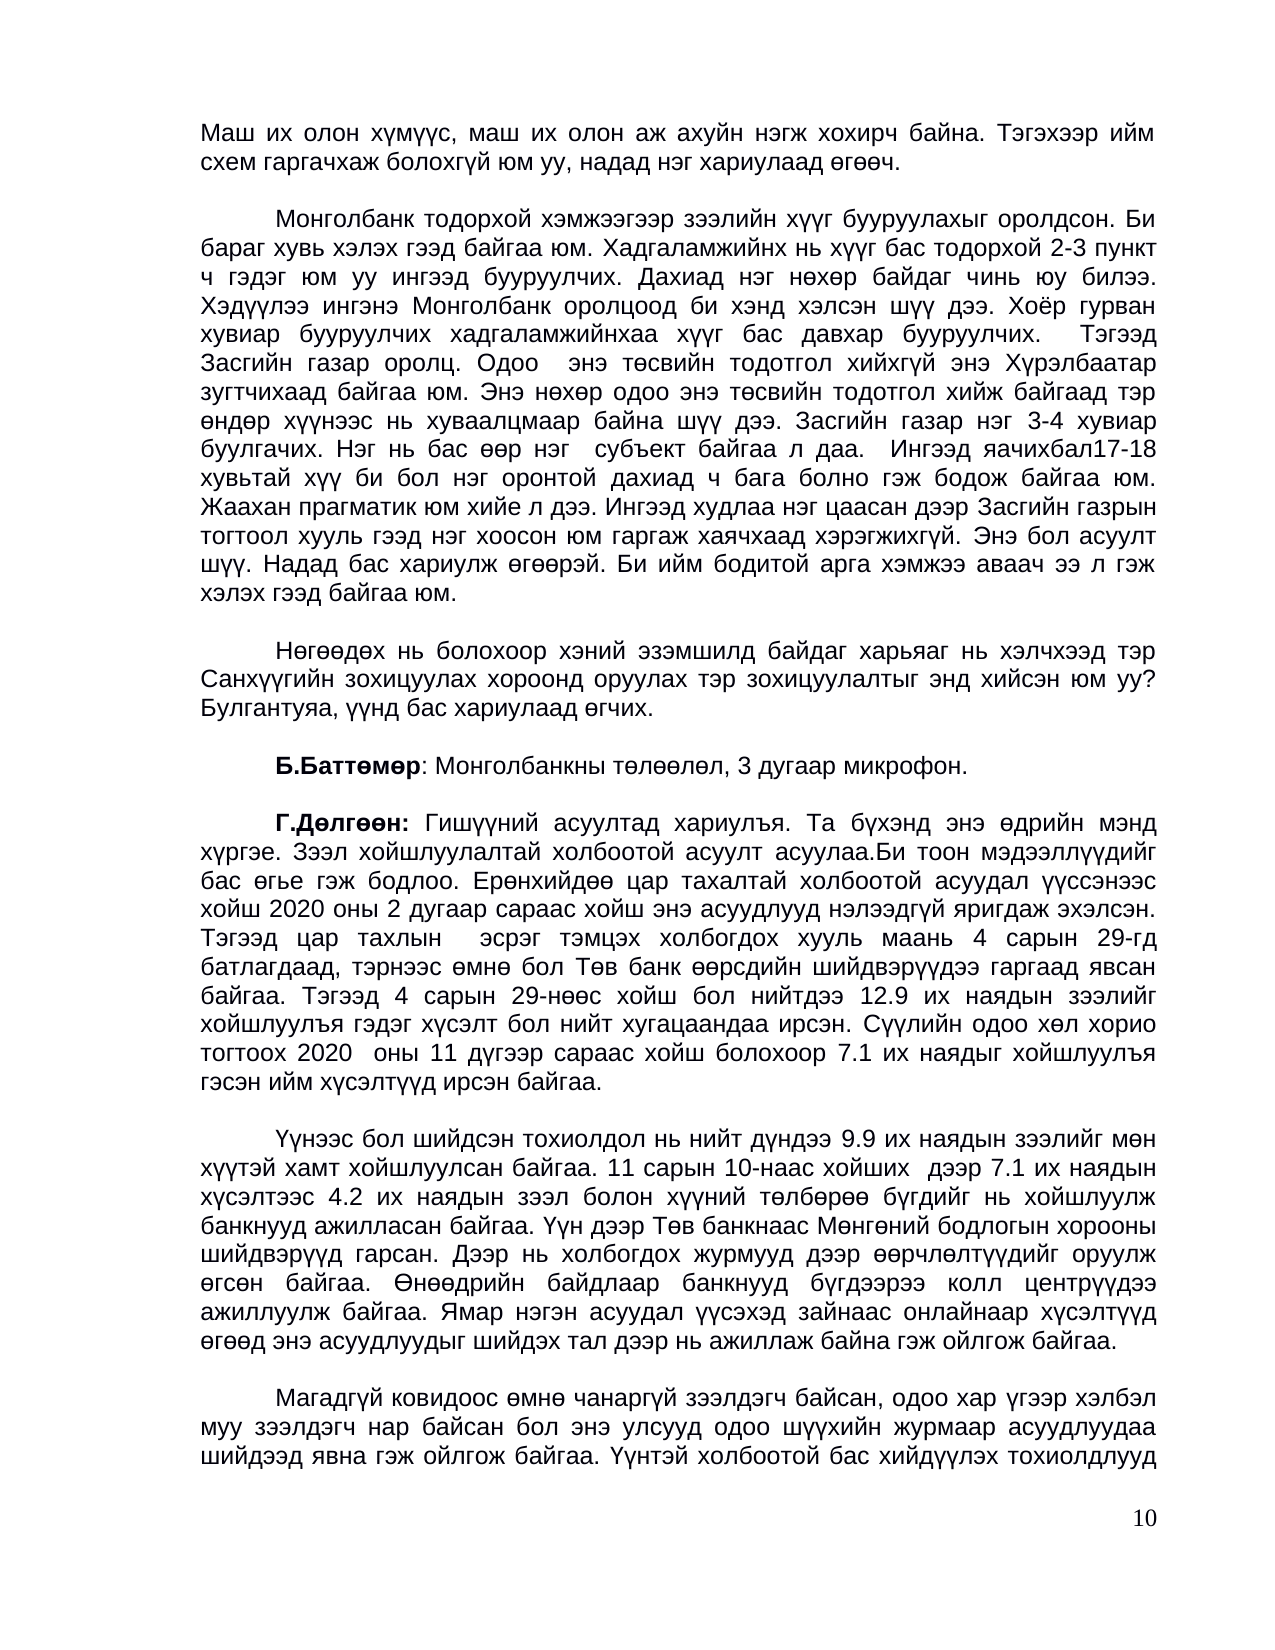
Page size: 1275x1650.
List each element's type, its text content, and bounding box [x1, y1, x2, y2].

text Үүнээс бол шийдсэн тохиолдол нь нийт дүндээ 9.9 их наядын зээлийг мөн хүүтэй хамт хойшлуулсан байгаа. 11 сарын 10-наас хойших дээр 7.1 их наядын хүсэлтээс 4.2 их наядын зээл болон хүүний төлбөрөө бүгдийг нь хойшлуулж банкнууд ажилласан байгаа. Үүн дээр Төв банкнаас Мөнгөний бодлогын хорооны шийдвэрүүд гарсан. Дээр нь холбогдох журмууд дээр өөрчлөлтүүдийг оруулж өгсөн байгаа. Өнөөдрийн байдлаар банкнууд бүгдээрээ колл центрүүдээ ажиллуулж байгаа. Ямар нэгэн асуудал үүсэхэд зайнаас онлайнаар хүсэлтүүд өгөөд энэ асуудлуудыг шийдэх тал дээр нь ажиллаж байна гэж ойлгож байгаа. [200, 1124, 1157, 1354]
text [200, 1383, 1157, 1469]
text Нөгөөдөх нь болохоор хэний эзэмшилд байдаг харьяаг нь хэлчхээд тэр Санхүүгийн зохицуулах хороонд оруулах тэр зохицуулалтыг энд хийсэн юм уу? Булгантуяа, үүнд бас хариулаад өгчих. [200, 636, 1157, 722]
text Г.Дөлгөөн: Гишүүний асуултад хариулъя. Та бүхэнд энэ өдрийн мэнд хүргэе. Зээл хойшлуулалтай холбоотой асуулт асуулаа.Би тоон мэдээллүүдийг бас өгье гэж бодлоо. Ерөнхийдөө цар тахалтай холбоотой асуудал үүссэнээс хойш 2020 оны 2 дугаар сараас хойш энэ асуудлууд нэлээдгүй яригдаж эхэлсэн. Тэгээд цар тахлын эсрэг тэмцэх холбогдох хууль маань 4 сарын 29-гд батлагдаад, тэрнээс өмнө бол Төв банк өөрсдийн шийдвэрүүдээ гаргаад явсан байгаа. Тэгээд 4 сарын 29-нөөс хойш бол нийтдээ 12.9 их наядын зээлийг хойшлуулъя гэдэг хүсэлт бол нийт хугацаандаа ирсэн. Сүүлийн одоо хөл хорио тогтоох 2020 оны 11 дүгээр сараас хойш болохоор 7.1 их наядыг хойшлуулъя гэсэн ийм хүсэлтүүд ирсэн байгаа. [200, 808, 1157, 1096]
text Монголбанк тодорхой хэмжээгээр зээлийн хүүг бууруулахыг оролдсон. Би бараг хувь хэлэх гээд байгаа юм. Хадгаламжийнх нь хүүг бас тодорхой 2-3 пункт ч гэдэг юм уу ингээд бууруулчих. Дахиад нэг нөхөр байдаг чинь юу билээ. Хэдүүлээ ингэнэ Монголбанк оролцоод би хэнд хэлсэн шүү дээ. Хоёр гурван хувиар бууруулчих хадгаламжийнхаа хүүг бас давхар бууруулчих. Тэгээд Засгийн газар оролц. Одоо энэ төсвийн тодотгол хийхгүй энэ Хүрэлбаатар зугтчихаад байгаа юм. Энэ нөхөр одоо энэ төсвийн тодотгол хийж байгаад тэр өндөр хүүнээс нь хуваалцмаар байна шүү дээ. Засгийн газар нэг 3-4 хувиар буулгачих. Нэг нь бас өөр нэг субъект байгаа л даа. Ингээд яачихбал17-18 хувьтай хүү би бол нэг оронтой дахиад ч бага болно гэж бодож байгаа юм. Жаахан прагматик юм хийе л дээ. Ингээд худлаа нэг цаасан дээр Засгийн газрын тогтоол хууль гээд нэг хоосон юм гаргаж хаячхаад хэрэгжихгүй. Энэ бол асуулт шүү. Надад бас хариулж өгөөрэй. Би ийм бодитой арга хэмжээ аваач ээ л гэж хэлэх гээд байгаа юм. [200, 204, 1157, 607]
text Б.Баттөмөр: Монголбанкны төлөөлөл, 3 дугаар микрофон. [200, 751, 1157, 779]
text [200, 118, 1157, 176]
